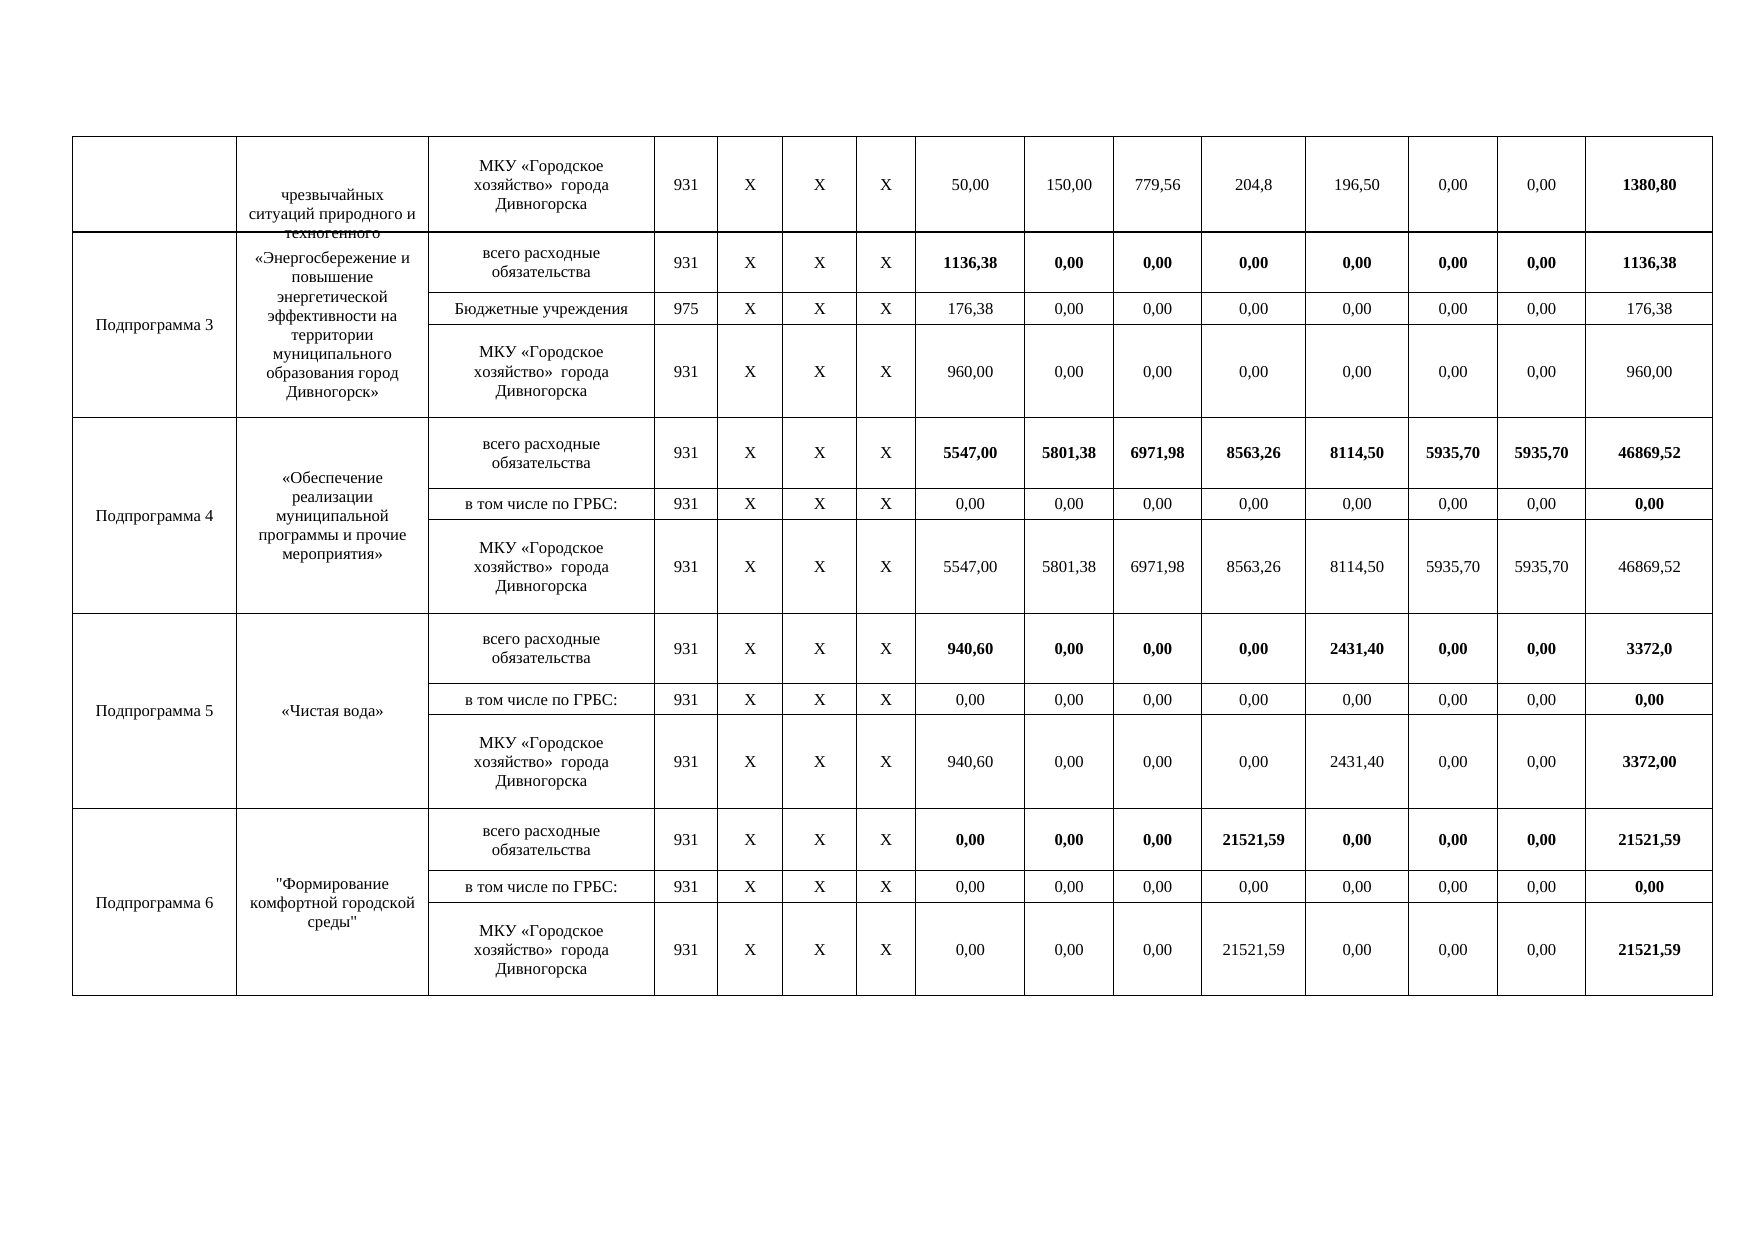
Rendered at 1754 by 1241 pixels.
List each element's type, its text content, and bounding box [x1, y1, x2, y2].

table_cell 0,00 [916, 871, 1024, 902]
table_cell всего расходные обязательства [429, 233, 654, 292]
table_cell 931 [655, 233, 717, 292]
table_cell 0,00 [1025, 715, 1113, 808]
table_cell 0,00 [1306, 809, 1408, 870]
table_cell Бюджетные учреждения [429, 293, 654, 323]
table_cell 0,00 [1114, 871, 1201, 902]
table_cell 0,00 [1306, 293, 1408, 323]
table_cell 0,00 [1025, 293, 1113, 323]
table_cell 46869,52 [1586, 418, 1712, 488]
table_cell 0,00 [1202, 614, 1305, 683]
table_cell 196,50 [1306, 137, 1408, 231]
table_cell 6971,98 [1114, 418, 1201, 488]
table_cell Х [783, 293, 856, 323]
table_cell 0,00 [1114, 903, 1201, 995]
table_cell Х [783, 520, 856, 613]
table_cell 0,00 [1409, 871, 1497, 902]
table_cell 0,00 [1586, 871, 1712, 902]
table_cell "Формирование комфортной городской среды" [237, 809, 428, 995]
table_cell 0,00 [1025, 489, 1113, 519]
table_cell 6971,98 [1114, 520, 1201, 613]
table_cell Х [857, 614, 915, 683]
table_cell 0,00 [1202, 293, 1305, 323]
table_cell Х [718, 903, 782, 995]
table_cell «Энергосбережение и повышение энергетической эффективности на территории муниципального образования город Дивногорск» [237, 233, 428, 417]
table_cell Х [857, 809, 915, 870]
table_cell «Обеспечение реализации муниципальной программы и прочие мероприятия» [237, 418, 428, 613]
table_cell 931 [655, 809, 717, 870]
table_cell Х [783, 418, 856, 488]
table_cell в том числе по ГРБС: [429, 489, 654, 519]
table_cell Х [718, 418, 782, 488]
table_cell 150,00 [1025, 137, 1113, 231]
table_cell 0,00 [1498, 489, 1585, 519]
table_cell Х [857, 520, 915, 613]
table_cell Х [718, 293, 782, 323]
table_cell Подпрограмма 3 [73, 233, 236, 417]
table_cell 0,00 [1498, 684, 1585, 714]
table_cell 0,00 [1202, 684, 1305, 714]
table_cell МКУ «Городское хозяйство» города Дивногорска [429, 903, 654, 995]
table_cell 0,00 [1409, 903, 1497, 995]
table_cell 5935,70 [1409, 520, 1497, 613]
table_cell 5547,00 [916, 418, 1024, 488]
table_cell 176,38 [1586, 293, 1712, 323]
table_cell 0,00 [1409, 137, 1497, 231]
table_cell Х [718, 715, 782, 808]
table_cell Х [783, 325, 856, 417]
table_cell 3372,00 [1586, 715, 1712, 808]
table_cell 0,00 [1498, 903, 1585, 995]
table_cell Х [718, 233, 782, 292]
table_cell 940,60 [916, 715, 1024, 808]
table_cell в том числе по ГРБС: [429, 684, 654, 714]
table_cell 0,00 [1114, 614, 1201, 683]
table_cell 0,00 [1409, 715, 1497, 808]
table_cell 0,00 [1114, 715, 1201, 808]
table_cell 0,00 [1114, 489, 1201, 519]
table_cell 0,00 [1025, 684, 1113, 714]
table_cell 5935,70 [1498, 418, 1585, 488]
table_cell МКУ «Городское хозяйство» города Дивногорска [429, 715, 654, 808]
table_cell 21521,59 [1202, 809, 1305, 870]
table_cell в том числе по ГРБС: [429, 871, 654, 902]
table_cell 8114,50 [1306, 418, 1408, 488]
table_cell Х [718, 871, 782, 902]
table_cell Х [857, 871, 915, 902]
table_cell 176,38 [916, 293, 1024, 323]
table_cell 779,56 [1114, 137, 1201, 231]
table_cell Х [783, 614, 856, 683]
table_cell Х [857, 684, 915, 714]
table_cell 5801,38 [1025, 520, 1113, 613]
table_cell Х [718, 325, 782, 417]
table_cell Х [783, 871, 856, 902]
table_cell Х [718, 809, 782, 870]
table_cell 0,00 [1025, 233, 1113, 292]
table_cell 0,00 [1202, 489, 1305, 519]
table_cell 8563,26 [1202, 520, 1305, 613]
table_cell 0,00 [1025, 809, 1113, 870]
table_cell Подпрограмма 4 [73, 418, 236, 613]
table_cell 0,00 [1202, 233, 1305, 292]
table_cell 0,00 [1498, 325, 1585, 417]
table_cell Х [857, 325, 915, 417]
table_cell 0,00 [1306, 233, 1408, 292]
table_cell 931 [655, 489, 717, 519]
table_cell Х [857, 293, 915, 323]
table_cell 1136,38 [1586, 233, 1712, 292]
table_cell «Чистая вода» [237, 614, 428, 808]
table_cell 3372,0 [1586, 614, 1712, 683]
table_cell 5935,70 [1409, 418, 1497, 488]
table_cell 0,00 [1409, 233, 1497, 292]
table_cell 0,00 [1114, 684, 1201, 714]
table_cell 931 [655, 903, 717, 995]
table_cell Х [718, 520, 782, 613]
table_cell Х [857, 418, 915, 488]
table_cell 940,60 [916, 614, 1024, 683]
table_cell 0,00 [1025, 871, 1113, 902]
table_cell 931 [655, 715, 717, 808]
table_cell 0,00 [1306, 325, 1408, 417]
table_cell 0,00 [1306, 489, 1408, 519]
table_cell 0,00 [1202, 871, 1305, 902]
table_cell 8114,50 [1306, 520, 1408, 613]
table_cell 960,00 [916, 325, 1024, 417]
table_cell 2431,40 [1306, 715, 1408, 808]
table_cell 0,00 [1498, 137, 1585, 231]
table_cell 931 [655, 520, 717, 613]
table_cell всего расходные обязательства [429, 614, 654, 683]
table_cell Х [718, 489, 782, 519]
table_cell 5547,00 [916, 520, 1024, 613]
table_cell 0,00 [1025, 903, 1113, 995]
table_cell Х [718, 137, 782, 231]
table_cell 0,00 [1025, 325, 1113, 417]
table_cell 0,00 [1409, 684, 1497, 714]
table_cell 5801,38 [1025, 418, 1113, 488]
table_cell Х [718, 614, 782, 683]
table_cell 931 [655, 325, 717, 417]
table_cell всего расходные обязательства [429, 418, 654, 488]
table_cell МКУ «Городское хозяйство» города Дивногорска [429, 520, 654, 613]
table_cell 0,00 [1409, 614, 1497, 683]
table_cell 0,00 [1586, 489, 1712, 519]
table_cell 2431,40 [1306, 614, 1408, 683]
table_cell 0,00 [1409, 325, 1497, 417]
table_cell 0,00 [1498, 233, 1585, 292]
table_cell 21521,59 [1586, 903, 1712, 995]
table_cell Х [783, 684, 856, 714]
table_cell 0,00 [916, 684, 1024, 714]
table_cell 960,00 [1586, 325, 1712, 417]
table_cell Подпрограмма 6 [73, 809, 236, 995]
table_cell 0,00 [1025, 614, 1113, 683]
table_cell 0,00 [1498, 293, 1585, 323]
table_cell 0,00 [1114, 293, 1201, 323]
table_cell 0,00 [1306, 903, 1408, 995]
table_cell 0,00 [1498, 715, 1585, 808]
table_cell 0,00 [1498, 871, 1585, 902]
table_cell 50,00 [916, 137, 1024, 231]
table_cell Х [857, 137, 915, 231]
table_cell 0,00 [1114, 325, 1201, 417]
table_cell 0,00 [1306, 871, 1408, 902]
table_cell 5935,70 [1498, 520, 1585, 613]
table_cell 931 [655, 614, 717, 683]
table_cell Х [857, 233, 915, 292]
table_cell 931 [655, 684, 717, 714]
table_cell 0,00 [1409, 809, 1497, 870]
table_cell 8563,26 [1202, 418, 1305, 488]
table_cell 204,8 [1202, 137, 1305, 231]
table_cell 931 [655, 871, 717, 902]
table_cell 21521,59 [1202, 903, 1305, 995]
table_cell 0,00 [1409, 293, 1497, 323]
table_cell 1136,38 [916, 233, 1024, 292]
table_cell 1380,80 [1586, 137, 1712, 231]
table_cell Х [718, 684, 782, 714]
table_cell 0,00 [916, 489, 1024, 519]
table_cell 0,00 [1498, 809, 1585, 870]
table_cell 0,00 [1409, 489, 1497, 519]
table_cell Х [783, 715, 856, 808]
table_cell 0,00 [1114, 233, 1201, 292]
table_cell Х [783, 233, 856, 292]
table_cell 0,00 [1306, 684, 1408, 714]
table_cell Х [857, 903, 915, 995]
table_cell 0,00 [1202, 325, 1305, 417]
table_cell 0,00 [1498, 614, 1585, 683]
table_cell 21521,59 [1586, 809, 1712, 870]
table_cell Х [783, 137, 856, 231]
table_cell 0,00 [1586, 684, 1712, 714]
table_cell 931 [655, 418, 717, 488]
table_cell Х [857, 489, 915, 519]
table_cell МКУ «Городское хозяйство» города Дивногорска [429, 325, 654, 417]
table_cell МКУ «Городское хозяйство» города Дивногорска [429, 137, 654, 231]
table_cell 931 [655, 137, 717, 231]
table_cell Х [783, 903, 856, 995]
table_cell 0,00 [1202, 715, 1305, 808]
table_cell 0,00 [916, 809, 1024, 870]
table_cell Х [857, 715, 915, 808]
table_cell Х [783, 489, 856, 519]
table_cell Х [783, 809, 856, 870]
table_cell 0,00 [916, 903, 1024, 995]
table_cell Подпрограмма 5 [73, 614, 236, 808]
table_cell всего расходные обязательства [429, 809, 654, 870]
table_cell 975 [655, 293, 717, 323]
table_cell 0,00 [1114, 809, 1201, 870]
table_cell 46869,52 [1586, 520, 1712, 613]
